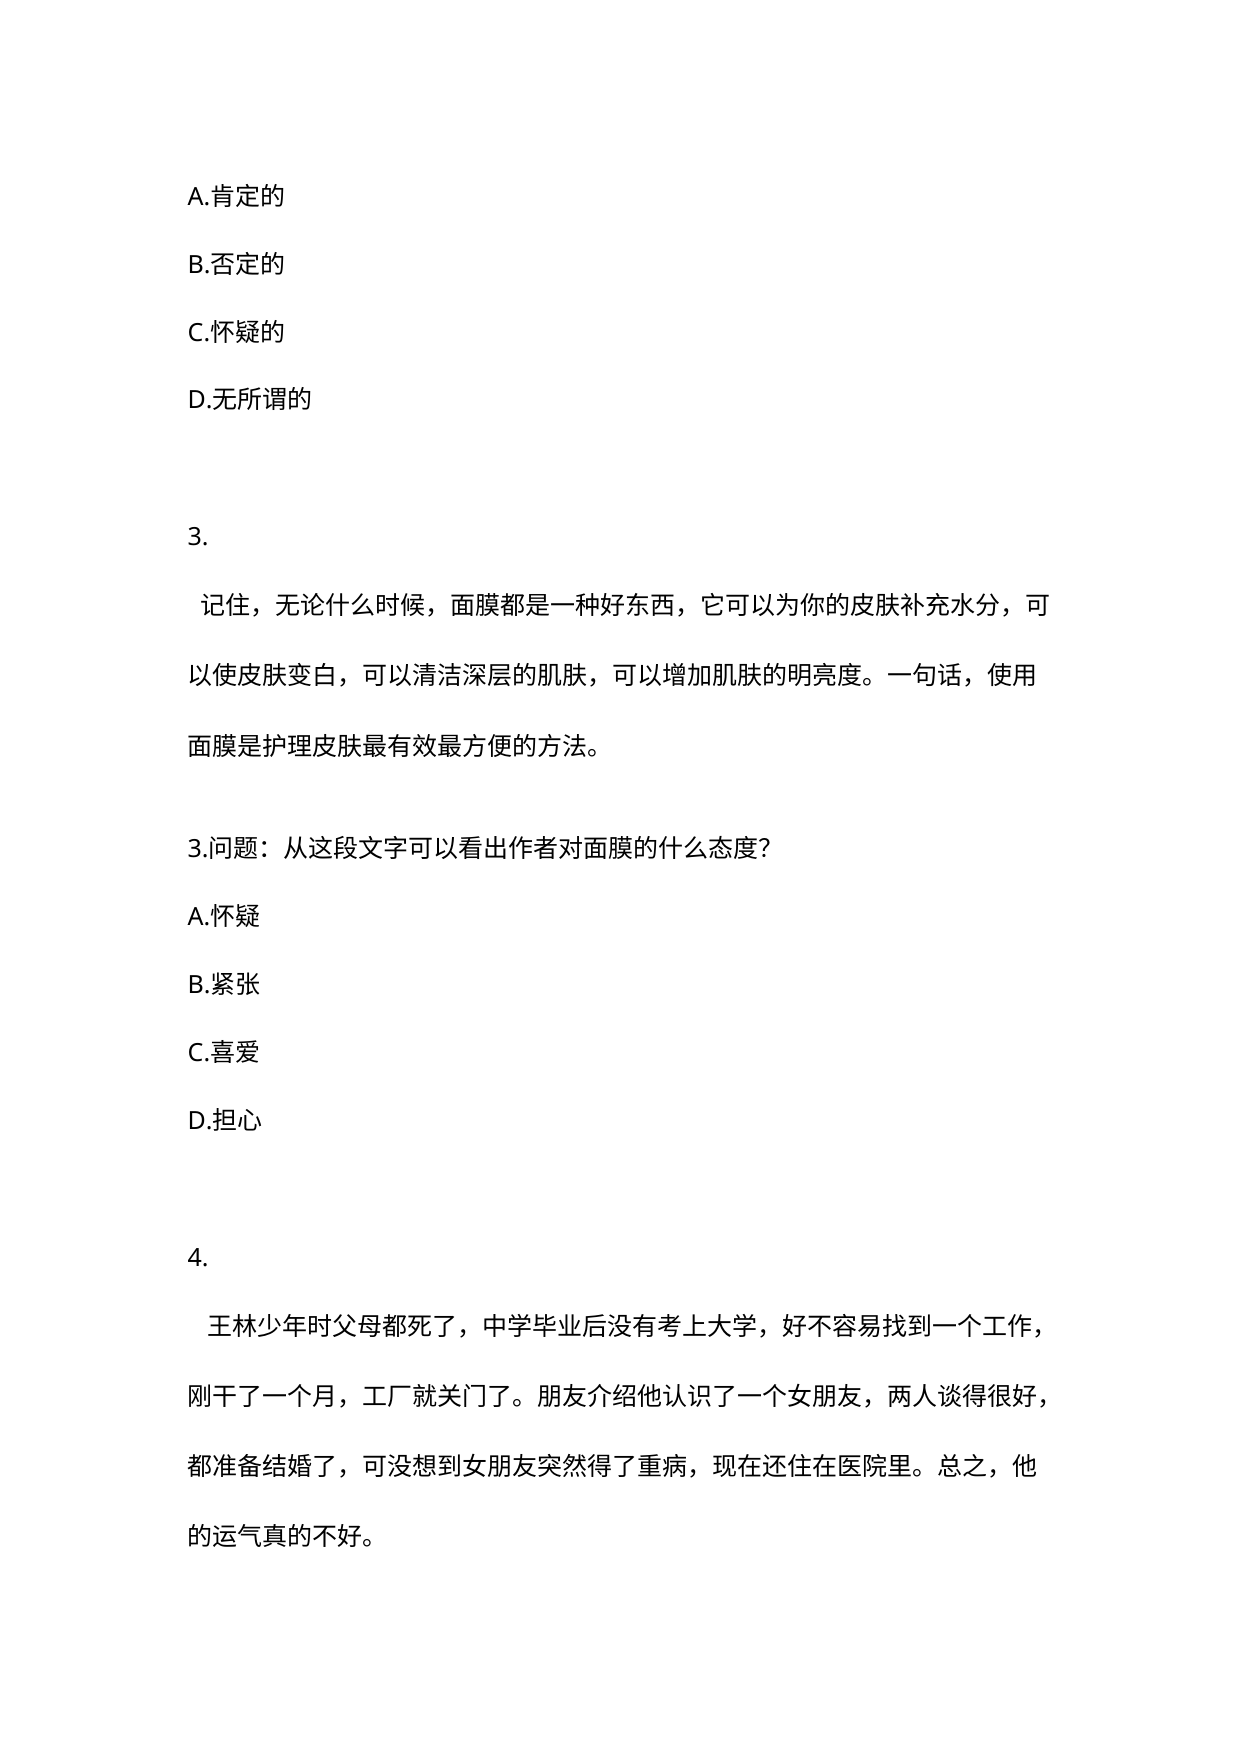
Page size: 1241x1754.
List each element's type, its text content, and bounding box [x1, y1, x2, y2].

text D.无所谓的 [187, 365, 1053, 430]
text A.怀疑 [187, 882, 1053, 947]
text B.紧张 [187, 950, 1053, 1015]
text 3.问题：从这段文字可以看出作者对面膜的什么态度？ [187, 814, 1053, 879]
text A.肯定的 [187, 162, 1053, 227]
text 3. [187, 504, 1053, 569]
text D.担心 [187, 1086, 1053, 1151]
text C.喜爱 [187, 1018, 1053, 1083]
text C.怀疑的 [187, 298, 1053, 363]
text B.否定的 [187, 230, 1053, 295]
text 王林少年时父母都死了，中学毕业后没有考上大学，好不容易找到一个工作，刚干了一个月，工厂就关门了。朋友介绍他认识了一个女朋友，两人谈得很好，都准备结婚了，可没想到女朋友突然得了重病，现在还住在医院里。总之，他的运气真的不好。 [187, 1292, 1053, 1567]
text 记住，无论什么时候，面膜都是一种好东西，它可以为你的皮肤补充水分，可以使皮肤变白，可以清洁深层的肌肤，可以增加肌肤的明亮度。一句话，使用面膜是护理皮肤最有效最方便的方法。 [187, 571, 1053, 777]
text 4. [187, 1224, 1053, 1289]
